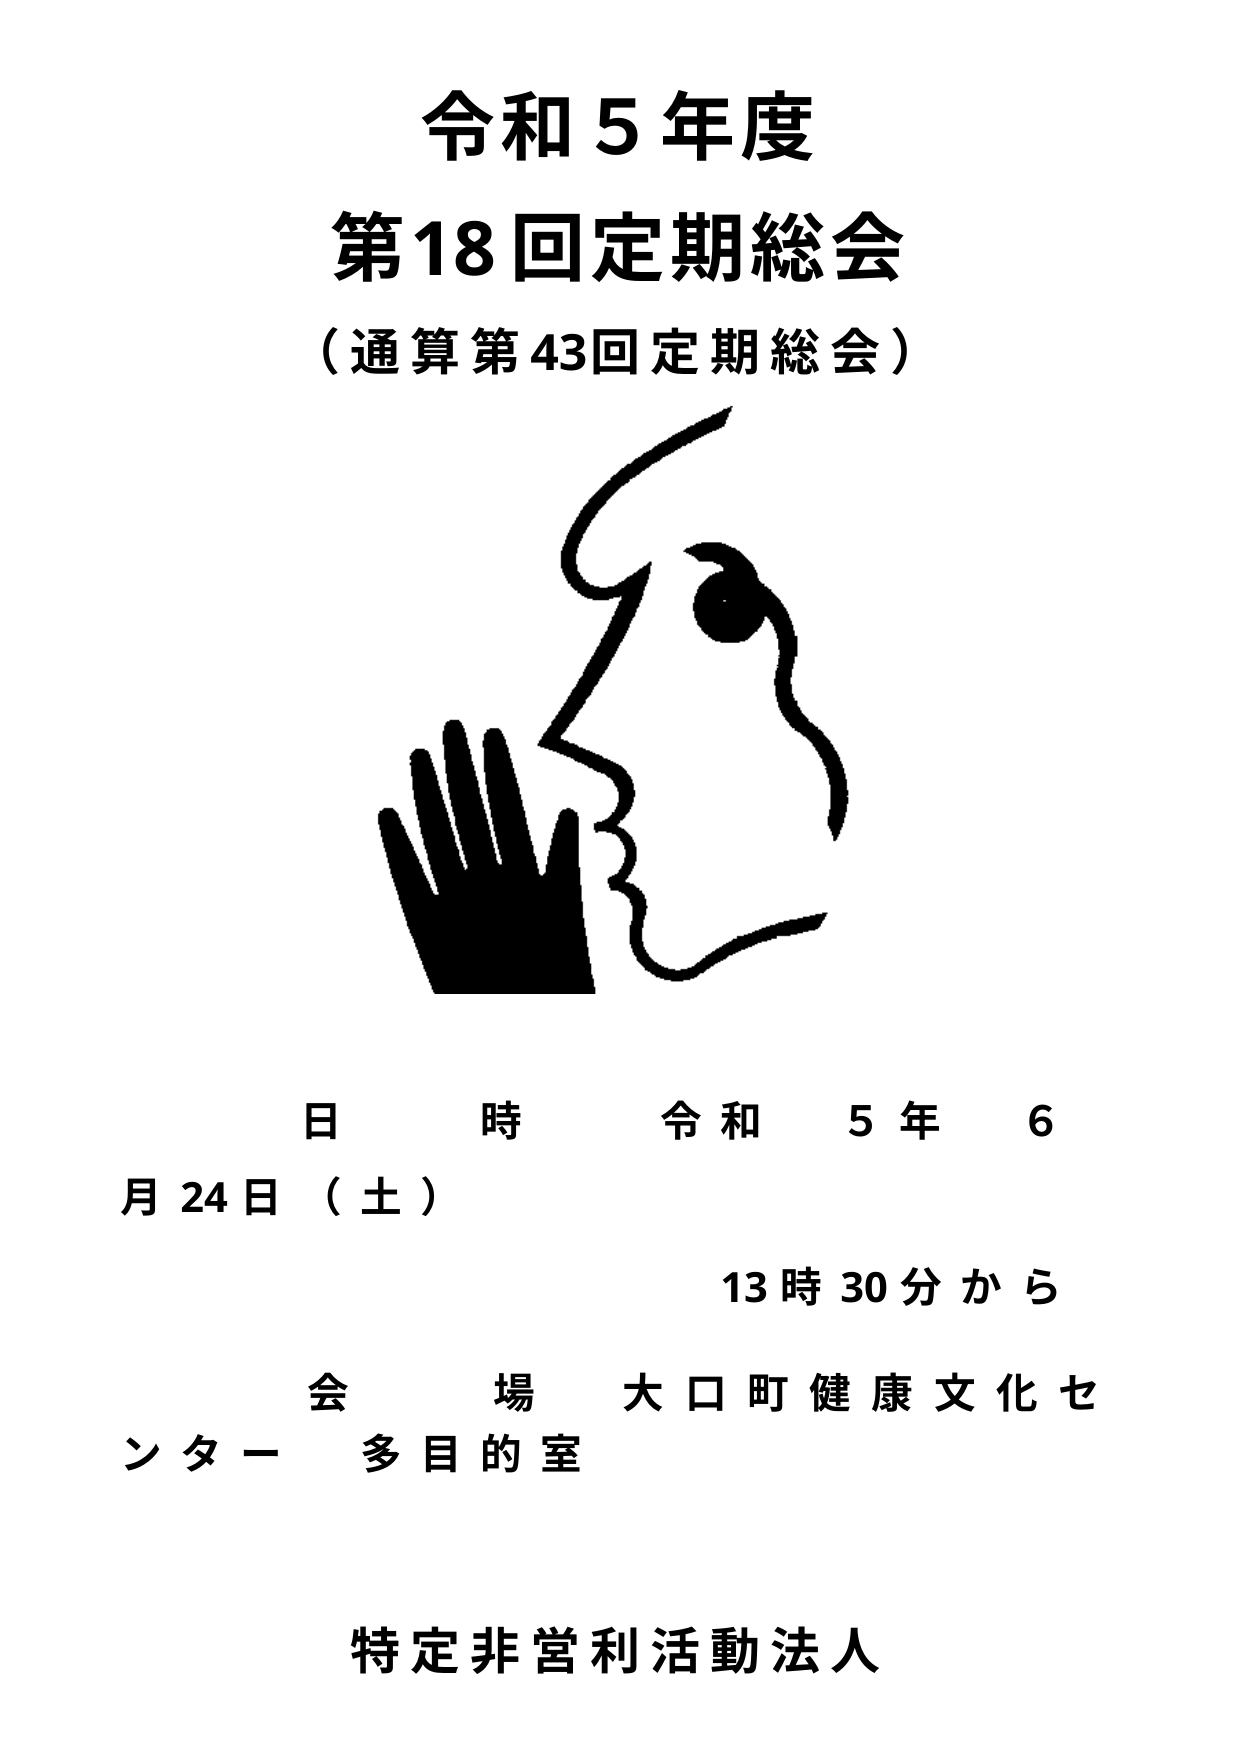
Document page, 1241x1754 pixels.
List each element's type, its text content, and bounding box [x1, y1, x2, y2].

picture [370, 398, 854, 994]
text 特定非営利活動法人 [120, 1602, 1120, 1693]
text （通算第43回定期総会） [120, 303, 1120, 394]
text 日 時 令和 ５年 ６月24日（土） [120, 1088, 1120, 1239]
text 13時30分から [120, 1239, 1120, 1330]
text 第18回定期総会 [120, 182, 1120, 303]
text 会 場 大口町健康文化センター 多目的室 [120, 1360, 1120, 1481]
text 令和５年度 [120, 61, 1120, 182]
